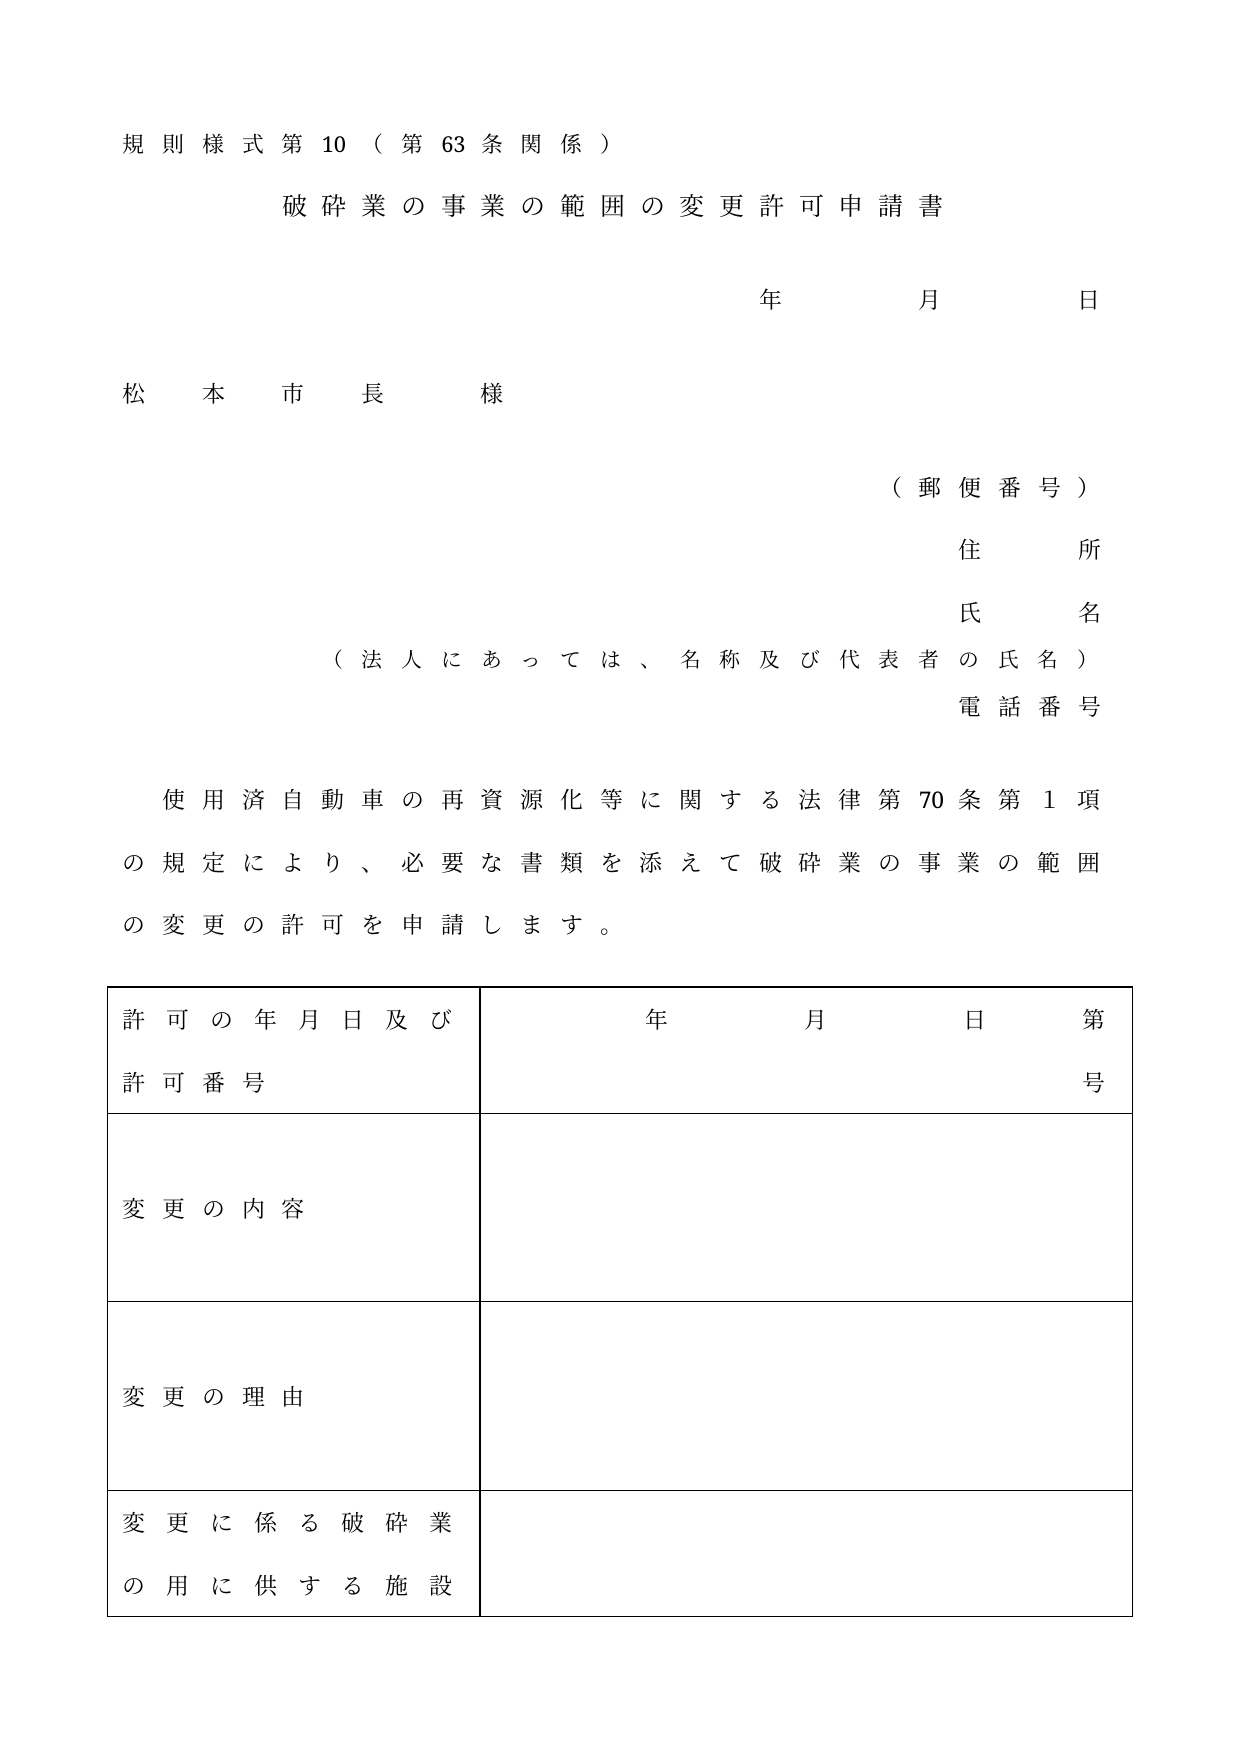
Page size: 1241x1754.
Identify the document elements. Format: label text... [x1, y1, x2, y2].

text 住 所 [123, 518, 1117, 580]
text 破砕業の事業の範囲の変更許可申請書 [123, 174, 1117, 236]
table_header 年 月 日 第 号 [481, 988, 1132, 1112]
text 氏 名 [123, 580, 1117, 643]
text 年 月 日 [123, 268, 1117, 330]
table_header 許可の年月日及び許可番号 [108, 988, 479, 1112]
text （法人にあっては、名称及び代表者の氏名） [123, 643, 1117, 674]
text 規則様式第10（第63条関係） [123, 111, 1117, 174]
table_cell 変更の理由 [108, 1302, 479, 1489]
table_cell [481, 1302, 1132, 1489]
table_cell 変更の内容 [108, 1114, 479, 1301]
text 使用済自動車の再資源化等に関する法律第70条第１項の規定により、必要な書類を添えて破砕業の事業の範囲の変更の許可を申請します。 [123, 768, 1117, 955]
table_cell 変更に係る破砕業の用に供する施設の概要 [108, 1491, 479, 1616]
text （郵便番号） [123, 455, 1117, 518]
text 電話番号 [123, 674, 1117, 736]
table_cell [481, 1491, 1132, 1616]
text 松 本 市 長 様 [123, 361, 1117, 424]
table_cell [481, 1114, 1132, 1301]
